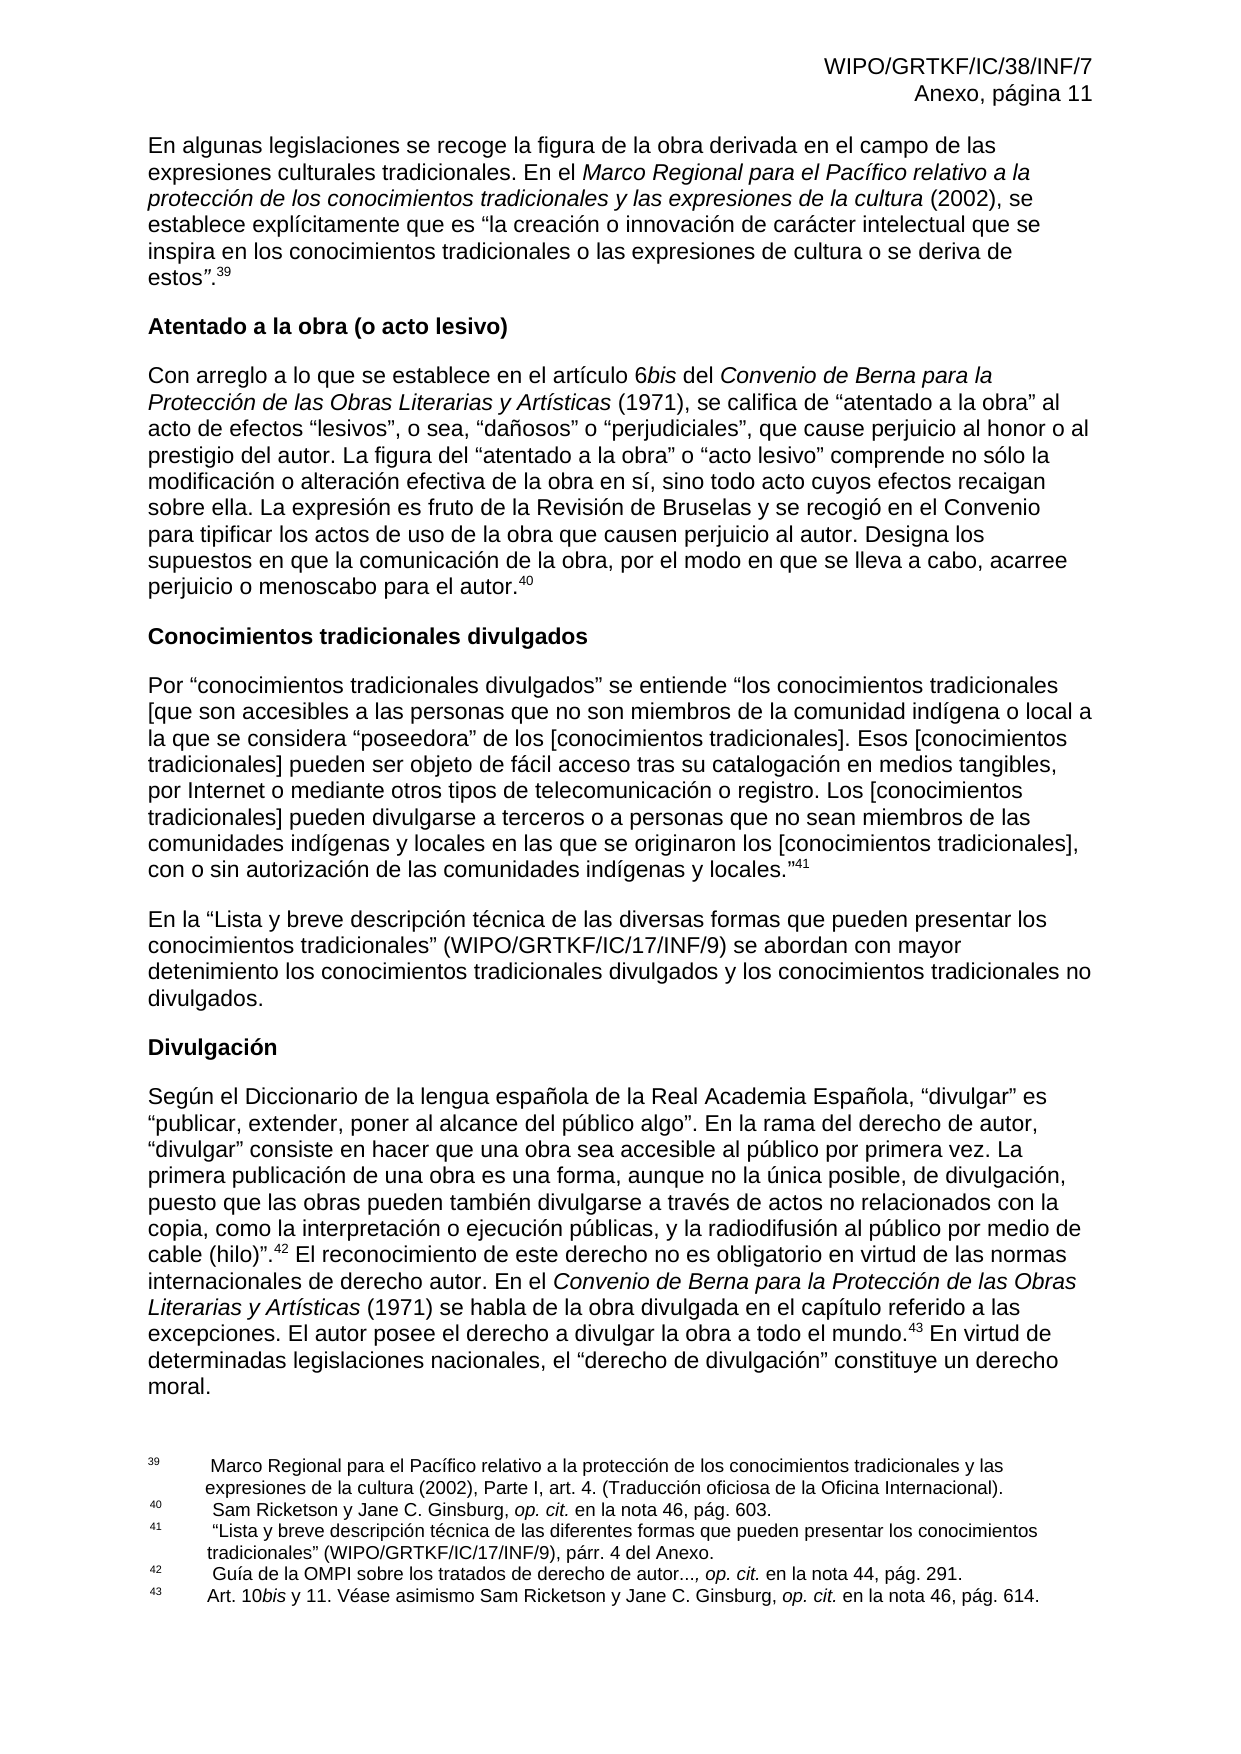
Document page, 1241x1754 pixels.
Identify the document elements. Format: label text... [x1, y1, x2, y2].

list Según el Diccionario de la lengua española de la Real Academia Española, “divulgar” es “publicar, extender, poner al alcance del público algo”. En la rama del derecho de autor, “divulgar” consiste en hacer que una obra sea accesible al público por primera vez. La primera publicación de una obra es una forma, aunque no la única posible, de divulgación, puesto que las obras pueden también divulgarse a través de actos no relacionados con la copia, como la interpretación o ejecución públicas, y la radiodifusión al público por medio de cable (hilo)”. El reconocimiento de este derecho no es obligatorio en virtud de las normas internacionales de derecho autor. En el Convenio de Berna para la Protección de las Obras Literarias y Artísticas (1971) se habla de la obra divulgada en el capítulo referido a las excepciones. El autor posee el derecho a divulgar la obra a todo el mundo. En virtud de determinadas legislaciones nacionales, el “derecho de divulgación” constituye un derecho moral. [148, 1083, 1092, 1399]
list En algunas legislaciones se recoge la figura de la obra derivada en el campo de las expresiones culturales tradicionales. En el Marco Regional para el Pacífico relativo a la protección de los conocimientos tradicionales y las expresiones de la cultura (2002), se establece explícitamente que es “la creación o innovación de carácter intelectual que se inspira en los conocimientos tradicionales o las expresiones de cultura o se deriva de estos”. [148, 132, 1092, 290]
list Atentado a la obra (o acto lesivo) [148, 313, 1092, 339]
list Divulgación [148, 1034, 1092, 1060]
list Con arreglo a lo que se establece en el artículo 6bis del Convenio de Berna para la Protección de las Obras Literarias y Artísticas (1971), se califica de “atentado a la obra” al acto de efectos “lesivos”, o sea, “dañosos” o “perjudiciales”, que cause perjuicio al honor o al prestigio del autor. La figura del “atentado a la obra” o “acto lesivo” comprende no sólo la modificación o alteración efectiva de la obra en sí, sino todo acto cuyos efectos recaigan sobre ella. La expresión es fruto de la Revisión de Bruselas y se recogió en el Convenio para tipificar los actos de uso de la obra que causen perjuicio al autor. Designa los supuestos en que la comunicación de la obra, por el modo en que se lleva a cabo, acarree perjuicio o menoscabo para el autor. [148, 362, 1092, 600]
list Por “conocimientos tradicionales divulgados” se entiende “los conocimientos tradicionales [que son accesibles a las personas que no son miembros de la comunidad indígena o local a la que se considera “poseedora” de los [conocimientos tradicionales]. Esos [conocimientos tradicionales] pueden ser objeto de fácil acceso tras su catalogación en medios tangibles, por Internet o mediante otros tipos de telecomunicación o registro. Los [conocimientos tradicionales] pueden divulgarse a terceros o a personas que no sean miembros de las comunidades indígenas y locales en las que se originaron los [conocimientos tradicionales], con o sin autorización de las comunidades indígenas y locales.” [148, 672, 1092, 883]
list En la “Lista y breve descripción técnica de las diversas formas que pueden presentar los conocimientos tradicionales” (WIPO/GRTKF/IC/17/INF/9) se abordan con mayor detenimiento los conocimientos tradicionales divulgados y los conocimientos tradicionales no divulgados. [148, 906, 1092, 1011]
list Conocimientos tradicionales divulgados [148, 623, 1092, 649]
